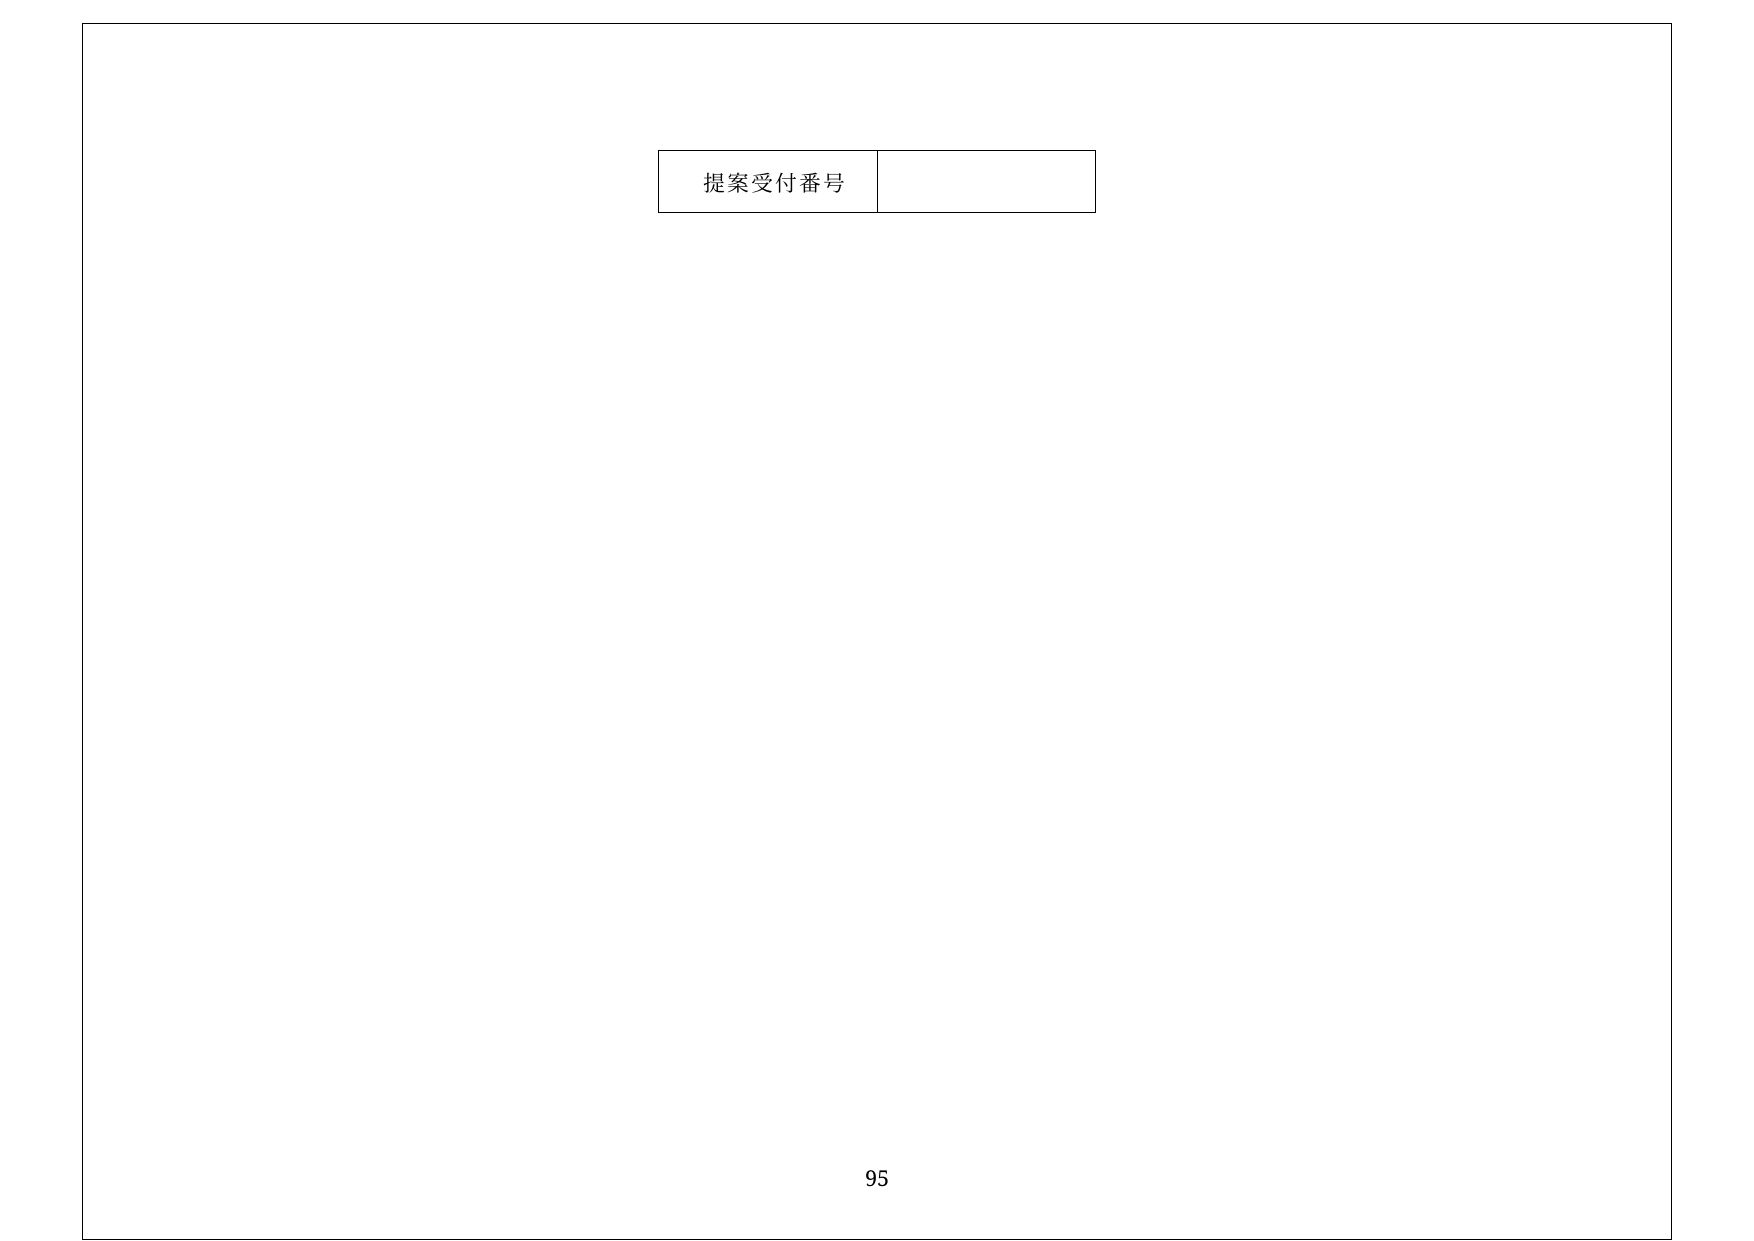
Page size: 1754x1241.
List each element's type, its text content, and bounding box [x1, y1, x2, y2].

table_header [878, 151, 1095, 212]
table_header 提案受付番号 [659, 151, 877, 212]
